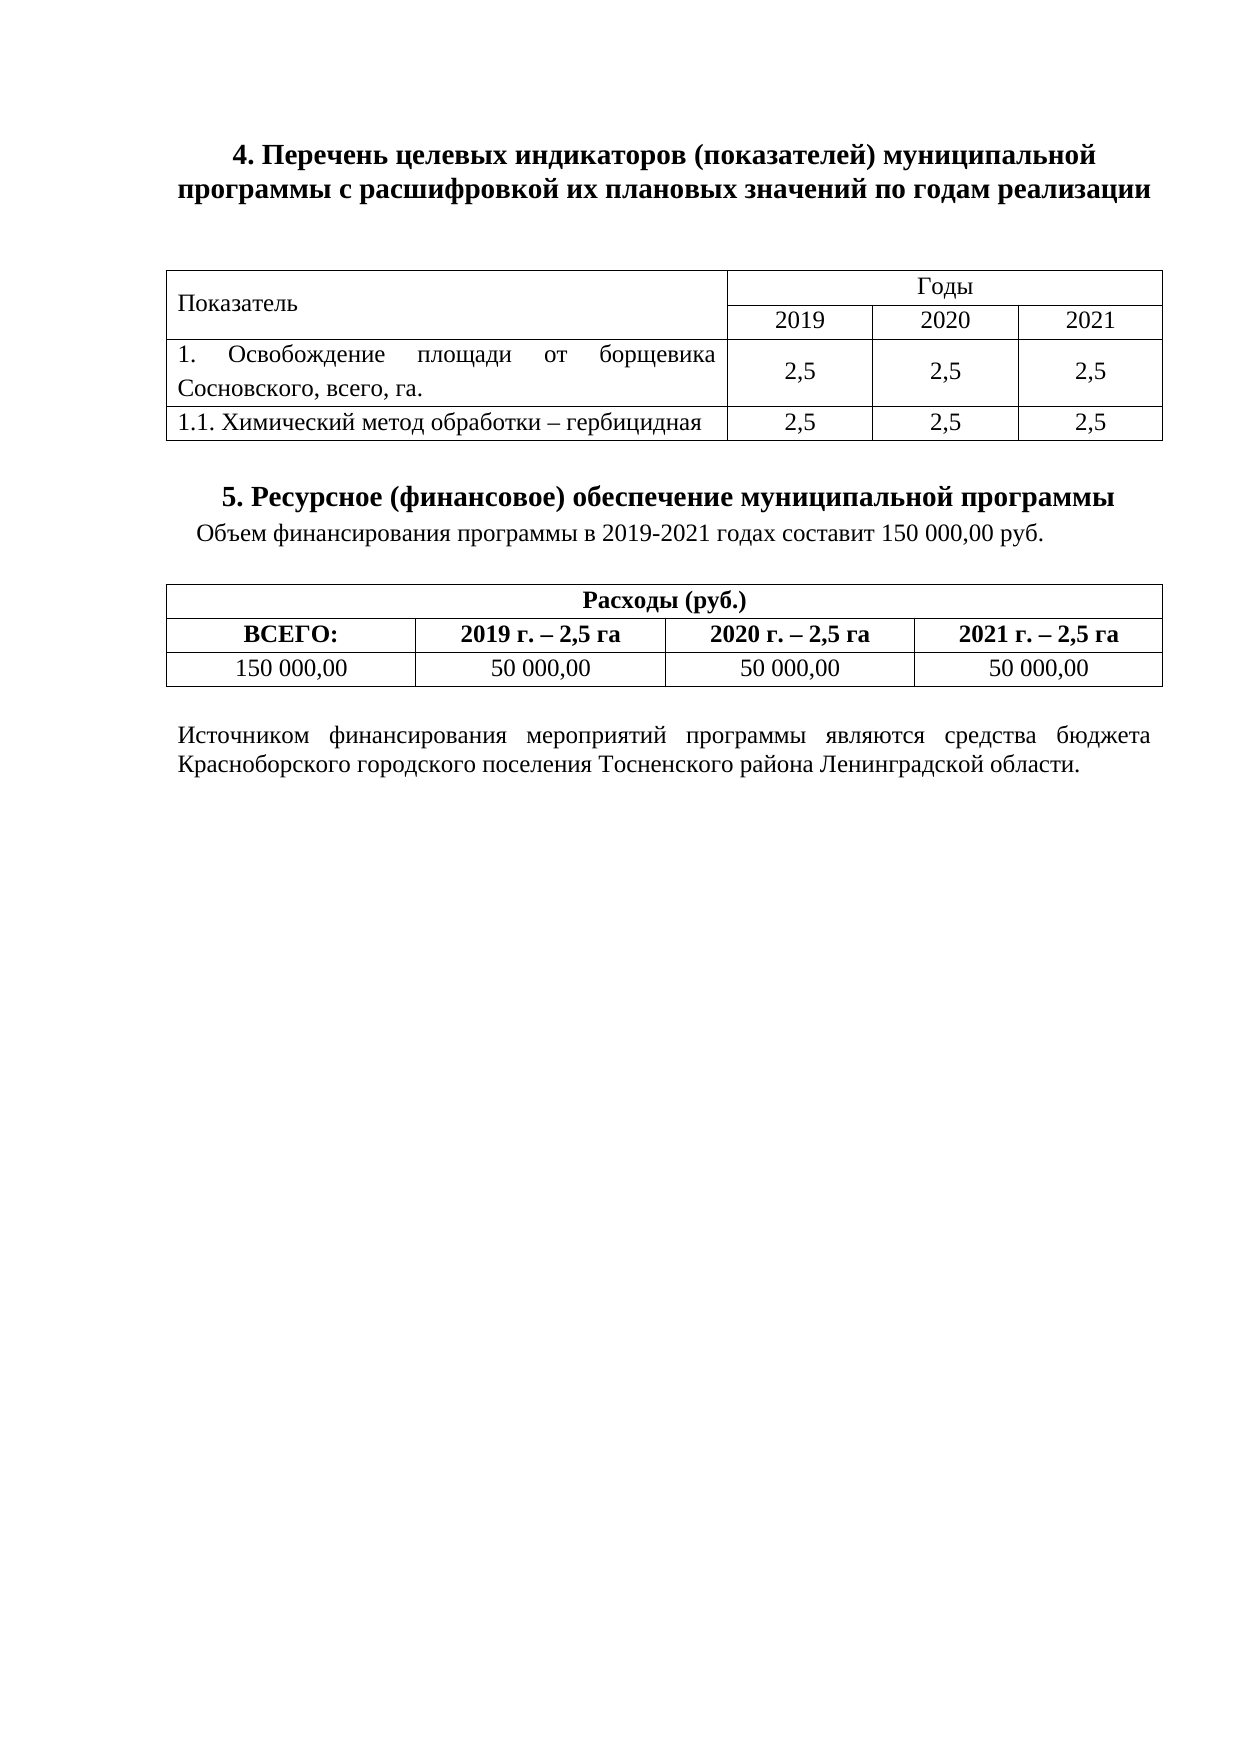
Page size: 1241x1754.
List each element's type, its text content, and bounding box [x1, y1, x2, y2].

table_cell 50 000,00 [416, 653, 665, 686]
table_cell 1. Освобождение площади от борщевика Сосновского, всего, га. [167, 340, 727, 406]
table_cell 2,5 [728, 340, 872, 406]
table_cell 1.1. Химический метод обработки – гербицидная [167, 407, 727, 440]
table_cell 2019 г. – 2,5 га [416, 619, 665, 652]
table_cell 2020 [873, 306, 1018, 338]
table_cell 2,5 [1019, 407, 1162, 440]
table_cell 2019 [728, 306, 872, 338]
table_cell 2,5 [1019, 340, 1162, 406]
table_cell 2,5 [728, 407, 872, 440]
table_header Годы [728, 271, 1162, 304]
table_cell 50 000,00 [915, 653, 1162, 686]
table_header Расходы (руб.) [167, 585, 1162, 618]
text Объем финансирования программы в 2019-2021 годах составит 150 000,00 руб. [194, 518, 1141, 547]
text 5. Ресурсное (финансовое) обеспечение муниципальной программы [194, 479, 1141, 513]
table_cell 2020 г. – 2,5 га [666, 619, 914, 652]
table_cell 150 000,00 [167, 653, 415, 686]
table_header Показатель [167, 271, 727, 338]
table_cell 2,5 [873, 340, 1018, 406]
table_cell 50 000,00 [666, 653, 914, 686]
table_cell 2,5 [873, 407, 1018, 440]
text 4. Перечень целевых индикаторов (показателей) муниципальной программы с расшифровкой их плановых значений по годам реализации [177, 137, 1152, 204]
table_cell 2021 [1019, 306, 1162, 338]
table_cell ВСЕГО: [167, 619, 415, 652]
table_cell 2021 г. – 2,5 га [915, 619, 1162, 652]
text Источником финансирования мероприятий программы являются средства бюджета Красноборского городского поселения Тосненского района Ленинградской области. [177, 721, 1152, 778]
